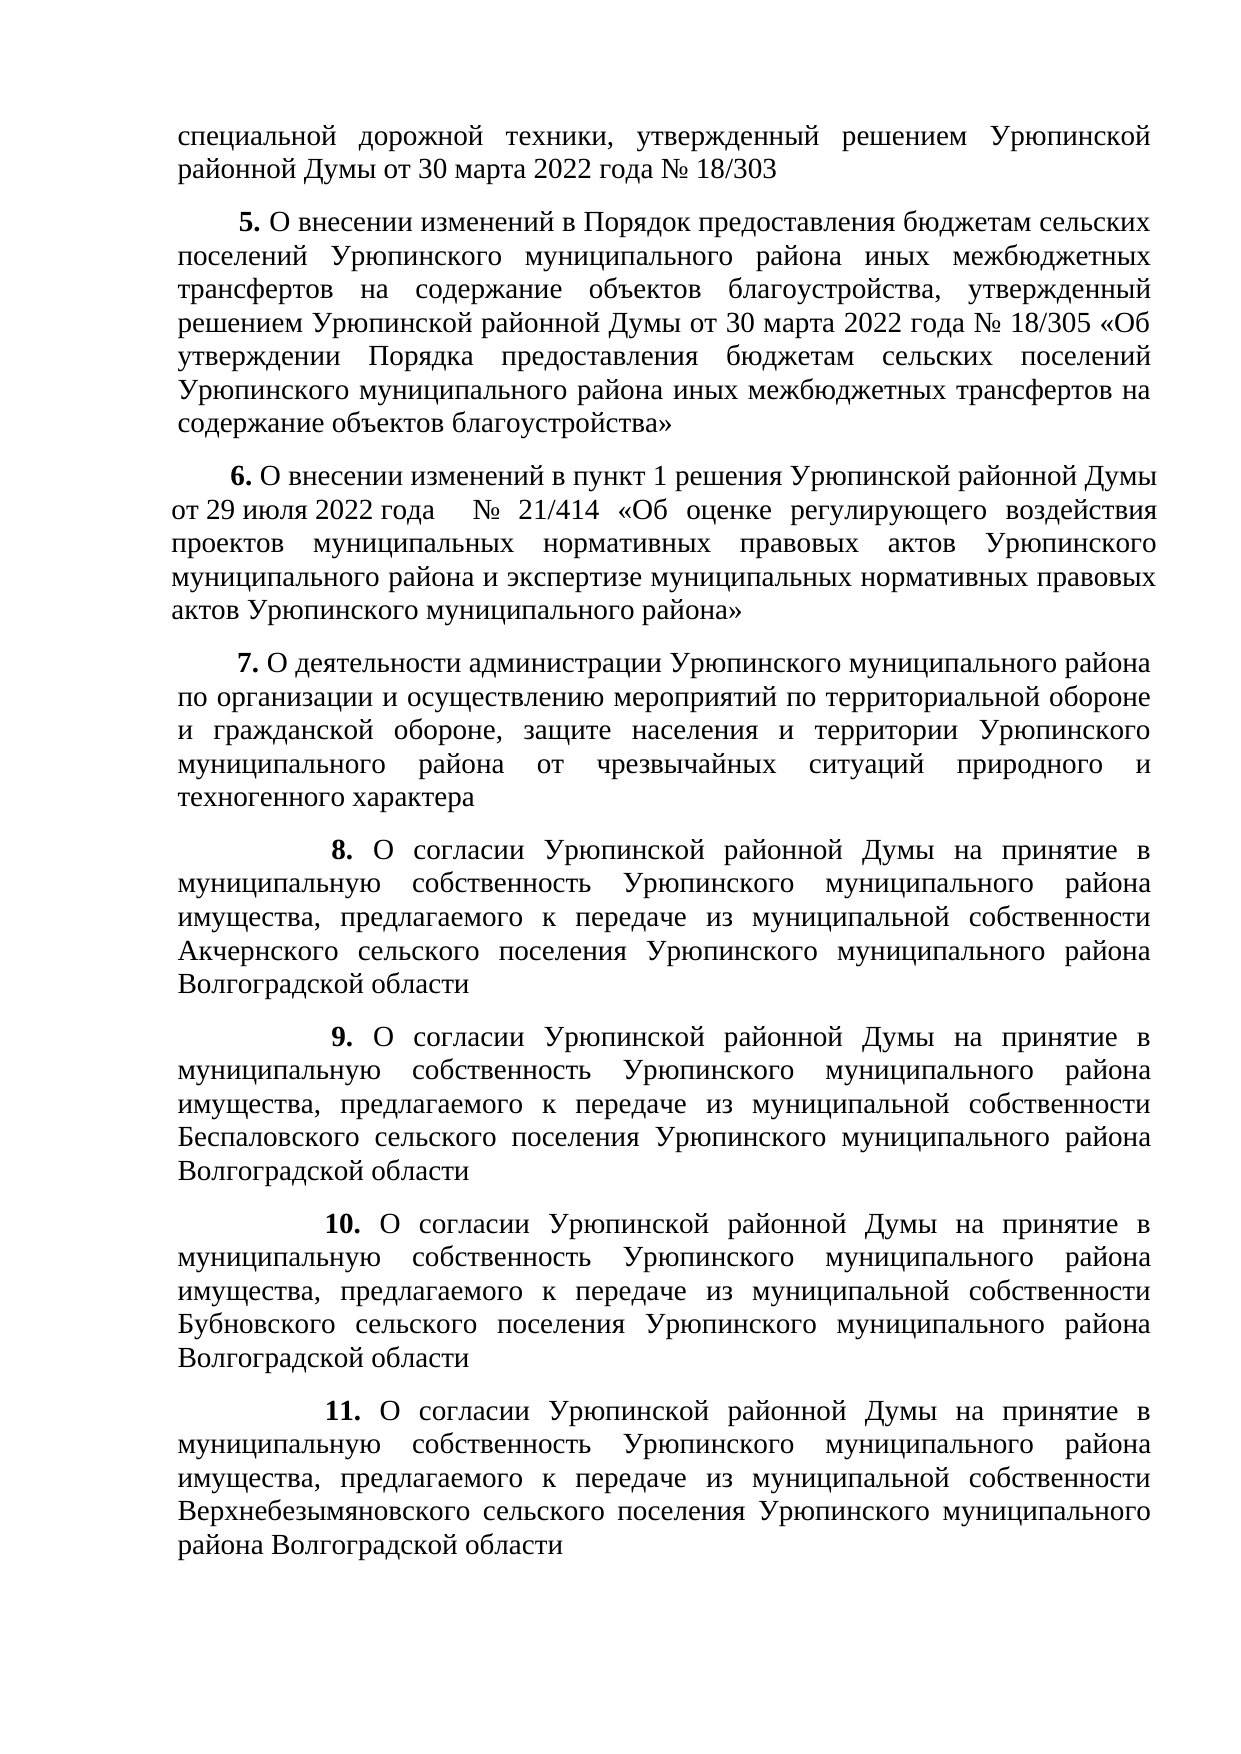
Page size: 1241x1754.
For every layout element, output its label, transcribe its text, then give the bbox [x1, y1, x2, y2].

text 9. О согласии Урюпинской районной Думы на принятие в муниципальную собственность Урюпинского муниципального района имущества, предлагаемого к передаче из муниципальной собственности Беспаловского сельского поселения Урюпинского муниципального района Волгоградской области [177, 1019, 1152, 1187]
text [177, 118, 1152, 185]
text 8. О согласии Урюпинской районной Думы на принятие в муниципальную собственность Урюпинского муниципального района имущества, предлагаемого к передаче из муниципальной собственности Акчернского сельского поселения Урюпинского муниципального района Волгоградской области [177, 832, 1152, 1000]
text 6. О внесении изменений в пункт 1 решения Урюпинской районной Думы от 29 июля 2022 года № 21/414 «Об оценке регулирующего воздействия проектов муниципальных нормативных правовых актов Урюпинского муниципального района и экспертизе муниципальных нормативных правовых актов Урюпинского муниципального района» [171, 458, 1158, 626]
text 10. О согласии Урюпинской районной Думы на принятие в муниципальную собственность Урюпинского муниципального района имущества, предлагаемого к передаче из муниципальной собственности Бубновского сельского поселения Урюпинского муниципального района Волгоградской области [177, 1206, 1152, 1373]
text 7. О деятельности администрации Урюпинского муниципального района по организации и осуществлению мероприятий по территориальной обороне и гражданской обороне, защите населения и территории Урюпинского муниципального района от чрезвычайных ситуаций природного и техногенного характера [177, 645, 1152, 813]
text 5. О внесении изменений в Порядок предоставления бюджетам сельских поселений Урюпинского муниципального района иных межбюджетных трансфертов на содержание объектов благоустройства, утвержденный решением Урюпинской районной Думы от 30 марта 2022 года № 18/305 «Об утверждении Порядка предоставления бюджетам сельских поселений Урюпинского муниципального района иных межбюджетных трансфертов на содержание объектов благоустройства» [177, 204, 1152, 439]
text 11. О согласии Урюпинской районной Думы на принятие в муниципальную собственность Урюпинского муниципального района имущества, предлагаемого к передаче из муниципальной собственности Верхнебезымяновского сельского поселения Урюпинского муниципального района Волгоградской области [177, 1393, 1152, 1560]
